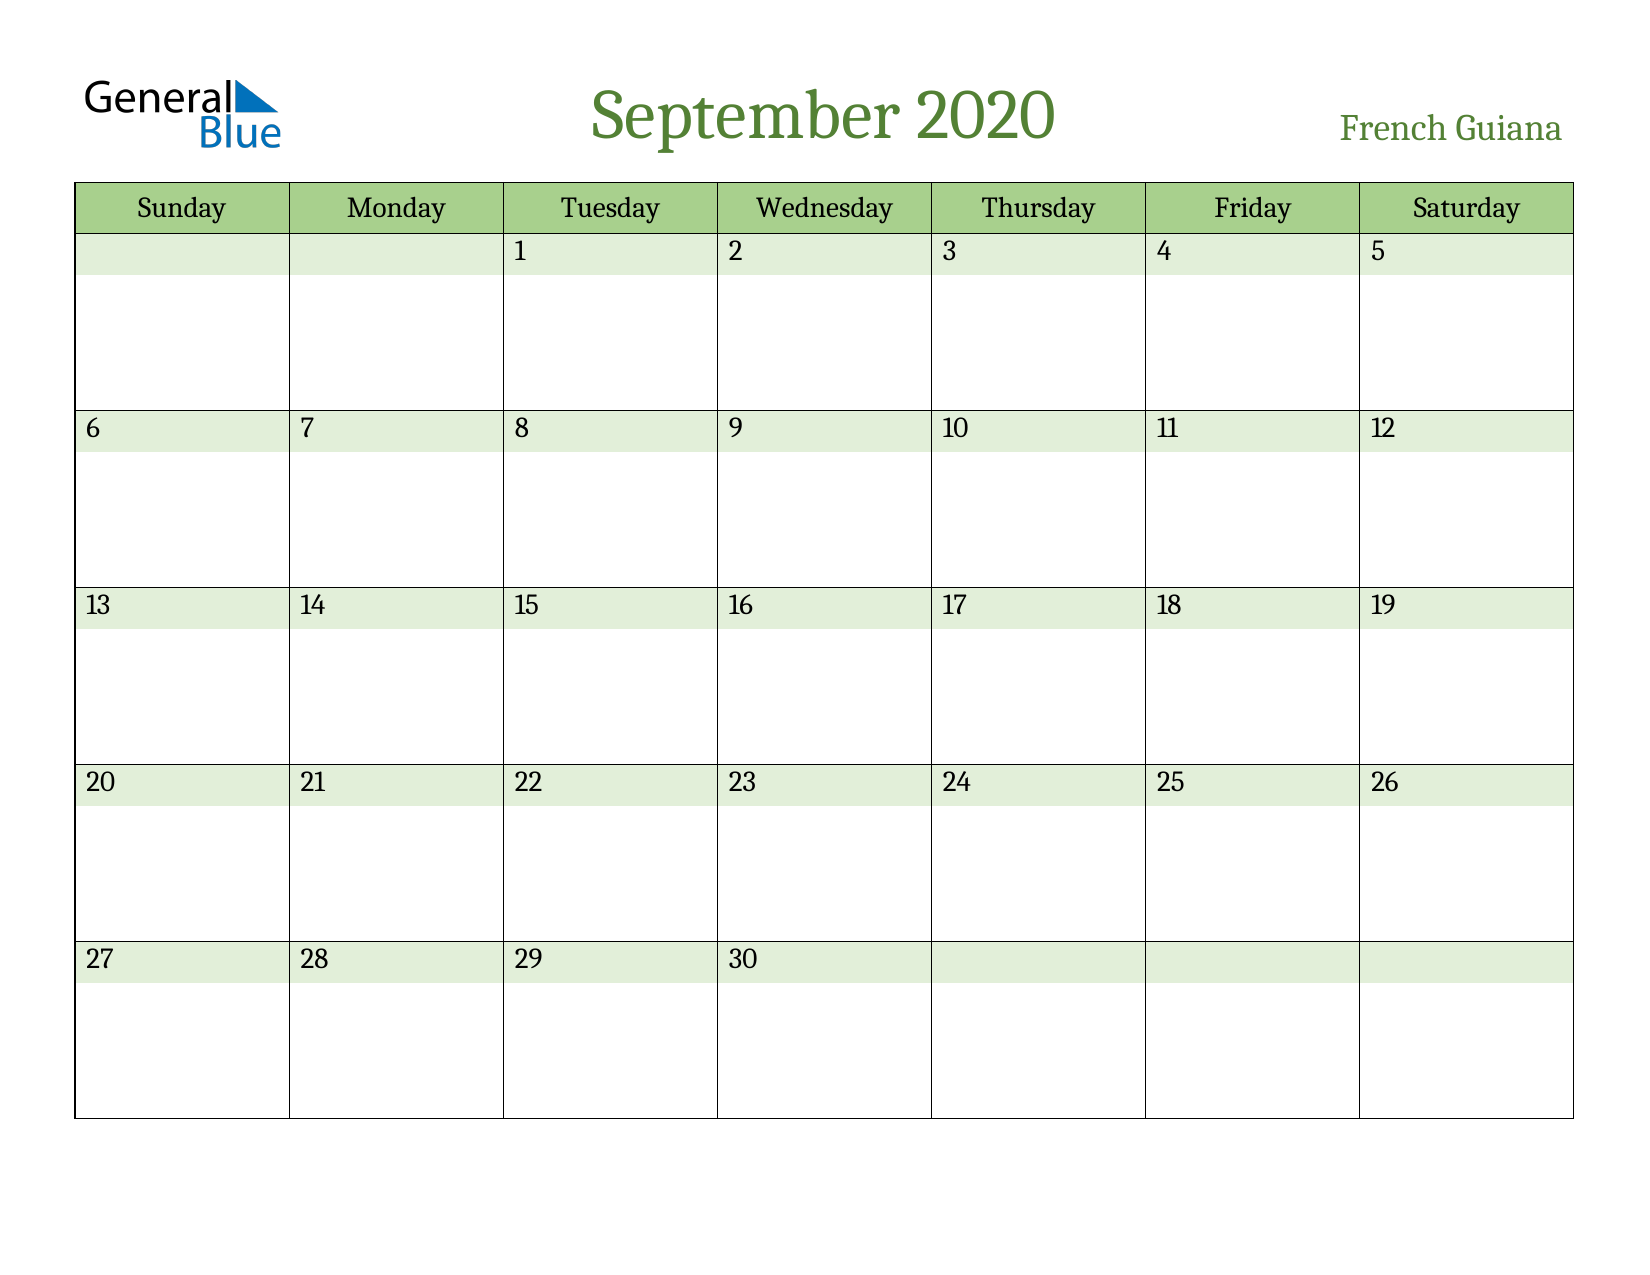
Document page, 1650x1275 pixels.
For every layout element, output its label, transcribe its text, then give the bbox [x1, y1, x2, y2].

table_cell Wednesday [718, 183, 931, 233]
table_cell [932, 806, 1145, 941]
table_cell [290, 629, 503, 764]
table_cell [504, 275, 717, 410]
table_cell 4 [1146, 234, 1359, 275]
table_cell [504, 629, 717, 764]
table_cell [1146, 983, 1359, 1118]
table_cell 7 [290, 411, 503, 452]
table_cell [76, 452, 289, 587]
table_cell 16 [718, 588, 931, 629]
table_cell [1360, 275, 1573, 410]
table_cell Monday [290, 183, 503, 233]
table_cell 3 [932, 234, 1145, 275]
table_cell Tuesday [504, 183, 717, 233]
table_cell 30 [718, 942, 931, 983]
table_cell [1360, 983, 1573, 1118]
table_cell [1146, 806, 1359, 941]
table_cell [932, 452, 1145, 587]
table_cell [76, 234, 289, 275]
table_header September 2020 [503, 75, 1146, 182]
table_cell 6 [76, 411, 289, 452]
table_cell 27 [76, 942, 289, 983]
table_cell [1360, 629, 1573, 764]
table_cell [290, 275, 503, 410]
table_cell [932, 983, 1145, 1118]
table_cell [932, 629, 1145, 764]
table_cell 14 [290, 588, 503, 629]
table_cell 25 [1146, 765, 1359, 806]
table_cell [932, 275, 1145, 410]
table_cell [1146, 629, 1359, 764]
table_cell [76, 983, 289, 1118]
table_cell 8 [504, 411, 717, 452]
table_cell [504, 452, 717, 587]
table_cell [1146, 275, 1359, 410]
table_cell [290, 806, 503, 941]
table_cell [932, 942, 1145, 983]
table_cell 26 [1360, 765, 1573, 806]
table_cell 10 [932, 411, 1145, 452]
table_header French Guiana [1146, 75, 1574, 182]
table_cell [290, 983, 503, 1118]
table_cell 1 [504, 234, 717, 275]
table_cell [718, 275, 931, 410]
table_cell [290, 234, 503, 275]
table_cell 11 [1146, 411, 1359, 452]
table_cell 2 [718, 234, 931, 275]
table_cell 18 [1146, 588, 1359, 629]
table_cell [1360, 452, 1573, 587]
table_cell Thursday [932, 183, 1145, 233]
table_cell 29 [504, 942, 717, 983]
table_cell [504, 806, 717, 941]
picture [85, 80, 281, 148]
table_cell [1146, 942, 1359, 983]
table_cell Sunday [76, 183, 289, 233]
table_cell 9 [718, 411, 931, 452]
table_cell 20 [76, 765, 289, 806]
table_cell Saturday [1360, 183, 1573, 233]
table_cell [718, 452, 931, 587]
table_cell 5 [1360, 234, 1573, 275]
table_cell 28 [290, 942, 503, 983]
table_cell [718, 629, 931, 764]
table_cell 13 [76, 588, 289, 629]
table_cell [76, 629, 289, 764]
table_cell [1360, 942, 1573, 983]
table_cell [76, 275, 289, 410]
table_header [75, 75, 503, 182]
table_cell 17 [932, 588, 1145, 629]
table_cell [1146, 452, 1359, 587]
table_cell [718, 806, 931, 941]
table_cell [504, 983, 717, 1118]
table_cell [76, 806, 289, 941]
table_cell 19 [1360, 588, 1573, 629]
table_cell [290, 452, 503, 587]
table_cell 24 [932, 765, 1145, 806]
table_cell [718, 983, 931, 1118]
table_cell 12 [1360, 411, 1573, 452]
table_cell Friday [1146, 183, 1359, 233]
table_cell [1360, 806, 1573, 941]
table_cell 23 [718, 765, 931, 806]
table_cell 15 [504, 588, 717, 629]
table_cell 22 [504, 765, 717, 806]
table_cell 21 [290, 765, 503, 806]
